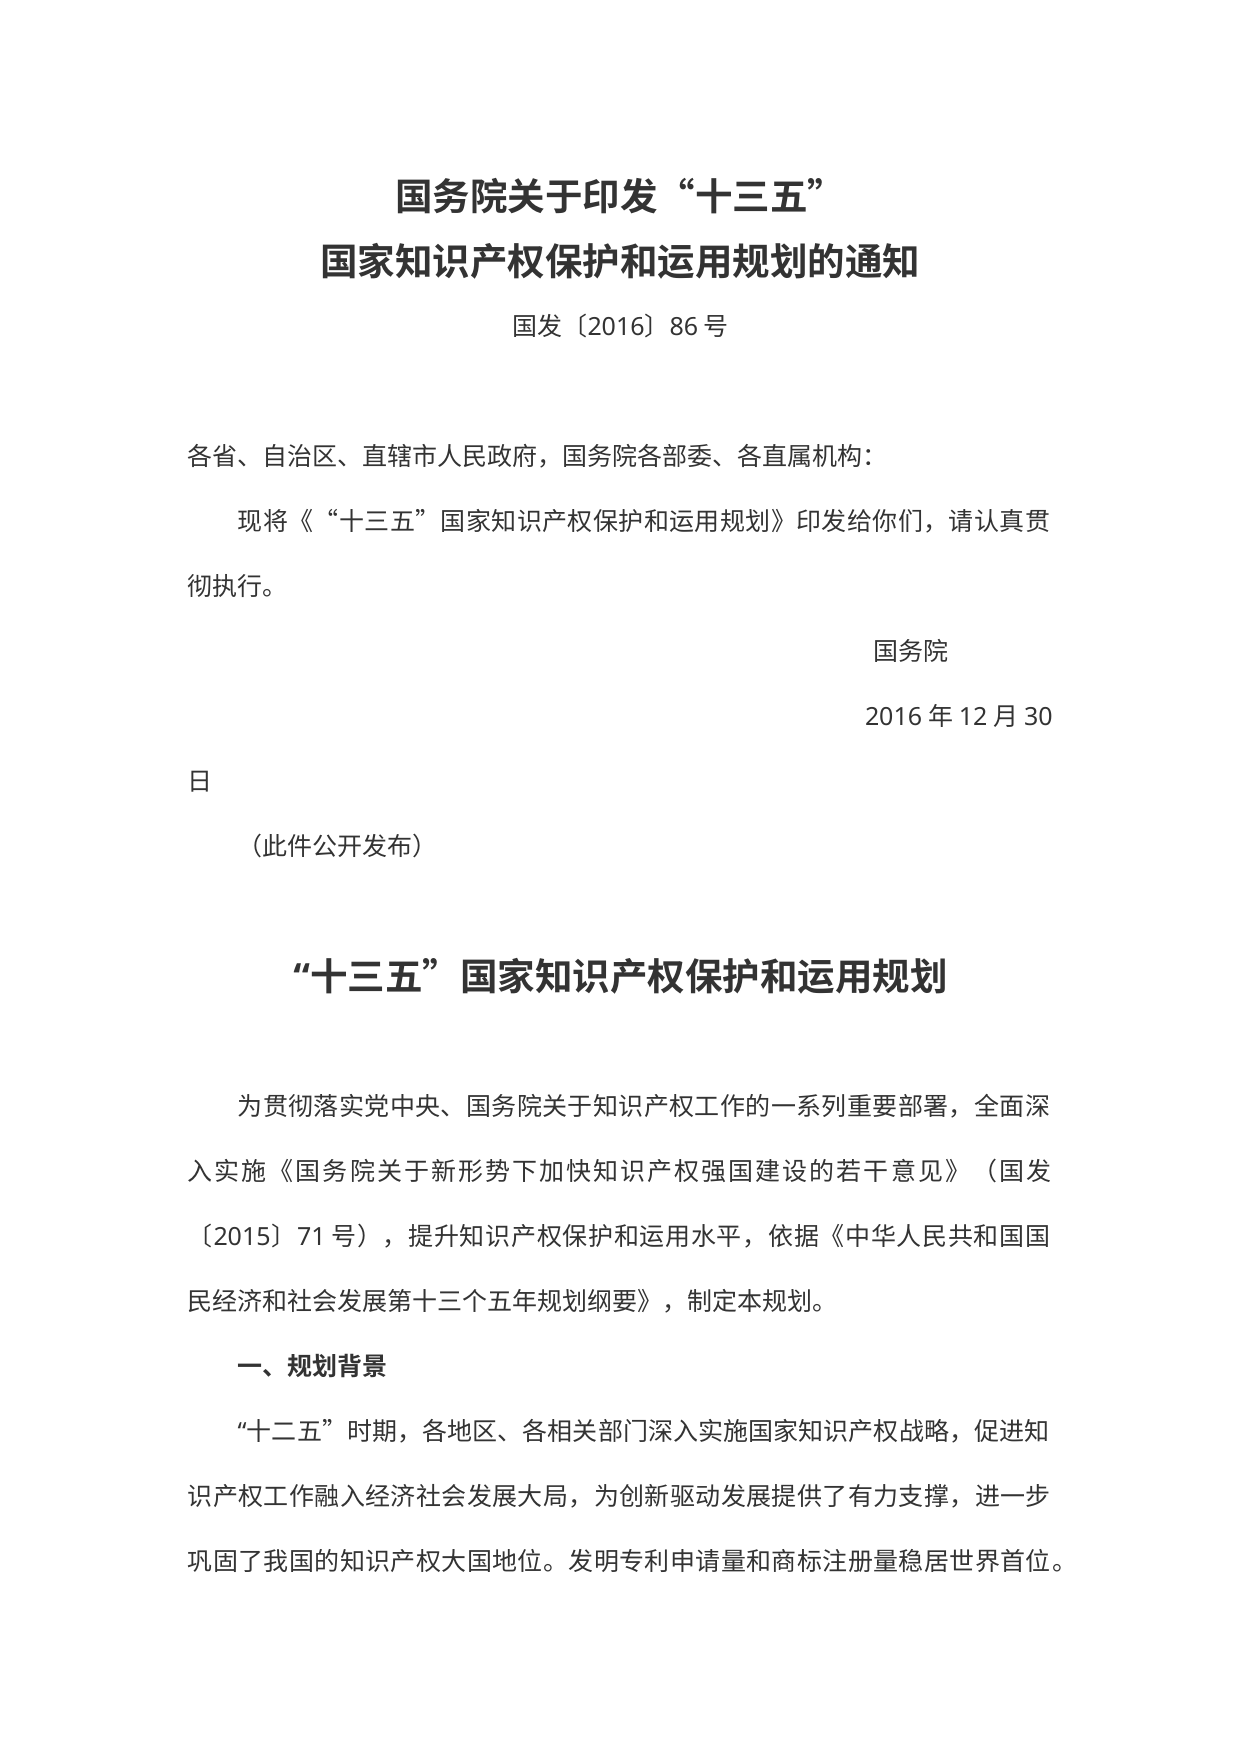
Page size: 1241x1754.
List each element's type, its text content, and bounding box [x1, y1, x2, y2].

text 国务院 [187, 617, 1053, 682]
text “十三五”国家知识产权保护和运用规划 [187, 942, 1053, 1007]
text 为贯彻落实党中央、国务院关于知识产权工作的一系列重要部署，全面深入实施《国务院关于新形势下加快知识产权强国建设的若干意见》（国发〔2015〕71号），提升知识产权保护和运用水平，依据《中华人民共和国国民经济和社会发展第十三个五年规划纲要》，制定本规划。 [187, 1072, 1053, 1332]
text 各省、自治区、直辖市人民政府，国务院各部委、各直属机构： [187, 422, 1053, 487]
text 现将《“十三五”国家知识产权保护和运用规划》印发给你们，请认真贯彻执行。 [187, 487, 1053, 617]
text 国家知识产权保护和运用规划的通知 国发〔2016〕86号 [187, 227, 1053, 357]
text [187, 1397, 1053, 1592]
text 一、规划背景 [187, 1332, 1053, 1397]
text 国务院关于印发“十三五” [187, 162, 1053, 227]
text 2016年12月30日 [187, 682, 1053, 812]
text （此件公开发布） [187, 812, 1053, 877]
